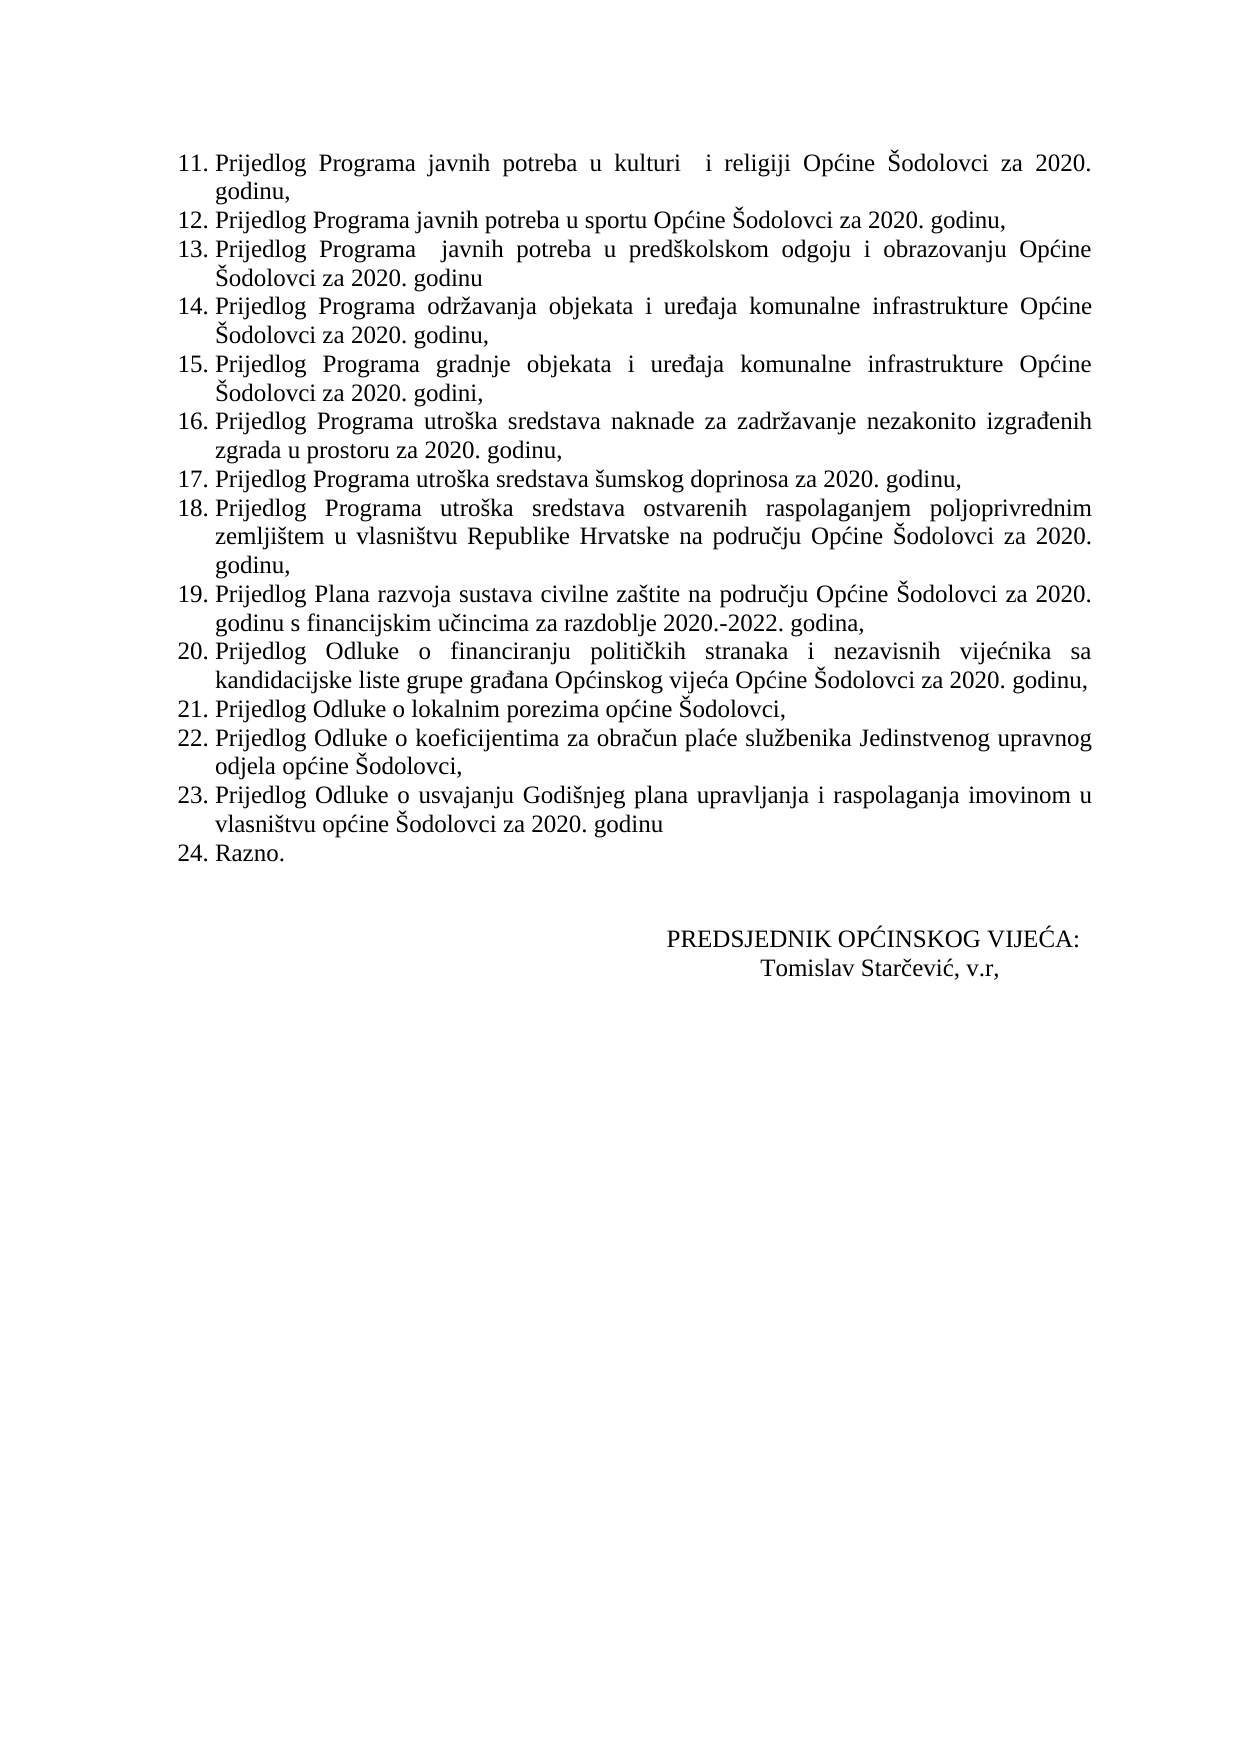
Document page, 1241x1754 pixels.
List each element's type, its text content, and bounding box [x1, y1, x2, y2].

list Prijedlog Plana razvoja sustava civilne zaštite na području Općine Šodolovci za 2020. godinu s financijskim učincima za razdoblje 2020.-2022. godina, [177, 579, 1093, 636]
list Prijedlog Programa utroška sredstava naknade za zadržavanje nezakonito izgrađenih zgrada u prostoru za 2020. godinu, [177, 406, 1093, 464]
list Prijedlog Programa održavanja objekata i uređaja komunalne infrastrukture Općine Šodolovci za 2020. godinu, [177, 291, 1093, 349]
list Prijedlog Programa javnih potreba u sportu Općine Šodolovci za 2020. godinu, [177, 205, 1093, 234]
list Prijedlog Odluke o lokalnim porezima općine Šodolovci, [177, 694, 1093, 723]
list Prijedlog Programa gradnje objekata i uređaja komunalne infrastrukture Općine Šodolovci za 2020. godini, [177, 349, 1093, 406]
text Tomislav Starčević, v.r, [148, 953, 1093, 981]
text PREDSJEDNIK OPĆINSKOG VIJEĆA: [223, 924, 1093, 953]
list Prijedlog Programa utroška sredstava ostvarenih raspolaganjem poljoprivrednim zemljištem u vlasništvu Republike Hrvatske na području Općine Šodolovci za 2020. godinu, [177, 493, 1093, 579]
list Prijedlog Odluke o koeficijentima za obračun plaće službenika Jedinstvenog upravnog odjela općine Šodolovci, [177, 723, 1093, 780]
list Prijedlog Odluke o usvajanju Godišnjeg plana upravljanja i raspolaganja imovinom u vlasništvu općine Šodolovci za 2020. godinu [177, 780, 1093, 838]
list Prijedlog Programa utroška sredstava šumskog doprinosa za 2020. godinu, [177, 464, 1093, 493]
list Prijedlog Programa javnih potreba u kulturi i religiji Općine Šodolovci za 2020. godinu, [177, 148, 1093, 205]
list Prijedlog Programa javnih potreba u predškolskom odgoju i obrazovanju Općine Šodolovci za 2020. godinu [177, 234, 1093, 291]
list Razno. [177, 838, 1093, 866]
list Prijedlog Odluke o financiranju političkih stranaka i nezavisnih vijećnika sa kandidacijske liste grupe građana Općinskog vijeća Općine Šodolovci za 2020. godinu, [177, 636, 1093, 694]
